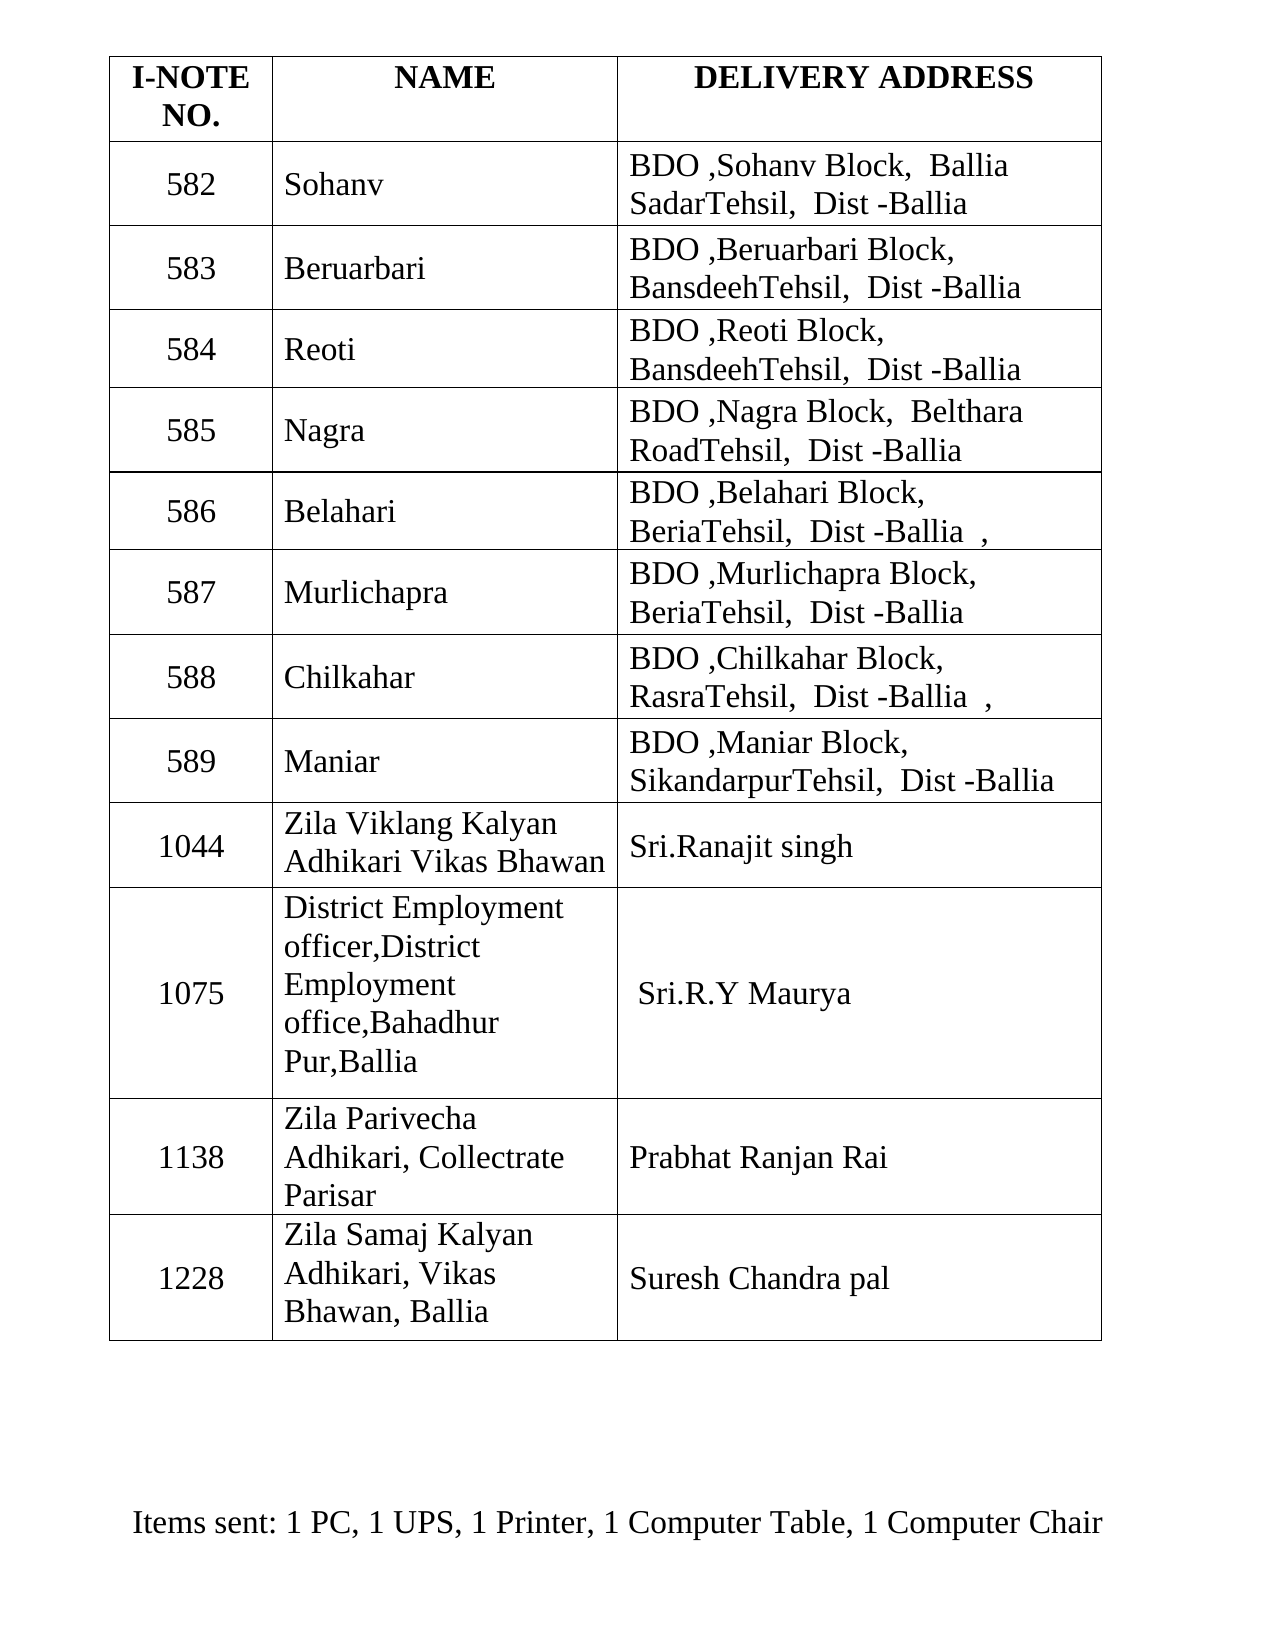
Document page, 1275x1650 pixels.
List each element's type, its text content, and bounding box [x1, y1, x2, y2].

table_cell 1075 [110, 888, 272, 1098]
table_cell Zila Viklang Kalyan Adhikari Vikas Bhawan [273, 803, 617, 887]
table_cell BDO ,Beruarbari Block, BansdeehTehsil, Dist -Ballia [618, 226, 1101, 309]
table_cell DELIVERY ADDRESS [618, 57, 1101, 141]
table_cell Belahari [273, 473, 617, 549]
table_cell Maniar [273, 719, 617, 802]
table_cell Murlichapra [273, 550, 617, 633]
table_cell Zila Samaj Kalyan Adhikari, Vikas Bhawan, Ballia [273, 1215, 617, 1340]
table_cell 587 [110, 550, 272, 633]
table_cell Sohanv [273, 142, 617, 225]
table_cell Beruarbari [273, 226, 617, 309]
table_cell 1138 [110, 1099, 272, 1214]
table_cell I-NOTE NO. [110, 57, 272, 141]
table_cell BDO ,Reoti Block, BansdeehTehsil, Dist -Ballia [618, 310, 1101, 387]
table_cell 588 [110, 635, 272, 718]
table_cell Prabhat Ranjan Rai [618, 1099, 1101, 1214]
table_cell BDO ,Maniar Block, SikandarpurTehsil, Dist -Ballia [618, 719, 1101, 802]
table_cell NAME [273, 57, 617, 141]
table_cell BDO ,Sohanv Block, Ballia SadarTehsil, Dist -Ballia [618, 142, 1101, 225]
table_cell BDO ,Murlichapra Block, BeriaTehsil, Dist -Ballia [618, 550, 1101, 633]
table_cell BDO ,Chilkahar Block, RasraTehsil, Dist -Ballia , [618, 635, 1101, 718]
table_cell 1044 [110, 803, 272, 887]
table_cell 1228 [110, 1215, 272, 1340]
table_cell Nagra [273, 388, 617, 471]
table_cell Sri.R.Y Maurya [618, 888, 1101, 1098]
table_cell BDO ,Nagra Block, Belthara RoadTehsil, Dist -Ballia [618, 388, 1101, 471]
table_cell 586 [110, 473, 272, 549]
table_cell District Employment officer,District Employment office,Bahadhur Pur,Ballia [273, 888, 617, 1098]
table_cell 583 [110, 226, 272, 309]
table_cell 585 [110, 388, 272, 471]
table_cell 582 [110, 142, 272, 225]
table_cell Chilkahar [273, 635, 617, 718]
table_cell 589 [110, 719, 272, 802]
table_cell Zila Parivecha Adhikari, Collectrate Parisar [273, 1099, 617, 1214]
table_cell Sri.Ranajit singh [618, 803, 1101, 887]
table_cell BDO ,Belahari Block, BeriaTehsil, Dist -Ballia , [618, 473, 1101, 549]
table_cell Suresh Chandra pal [618, 1215, 1101, 1340]
table_cell Reoti [273, 310, 617, 387]
table_cell 584 [110, 310, 272, 387]
